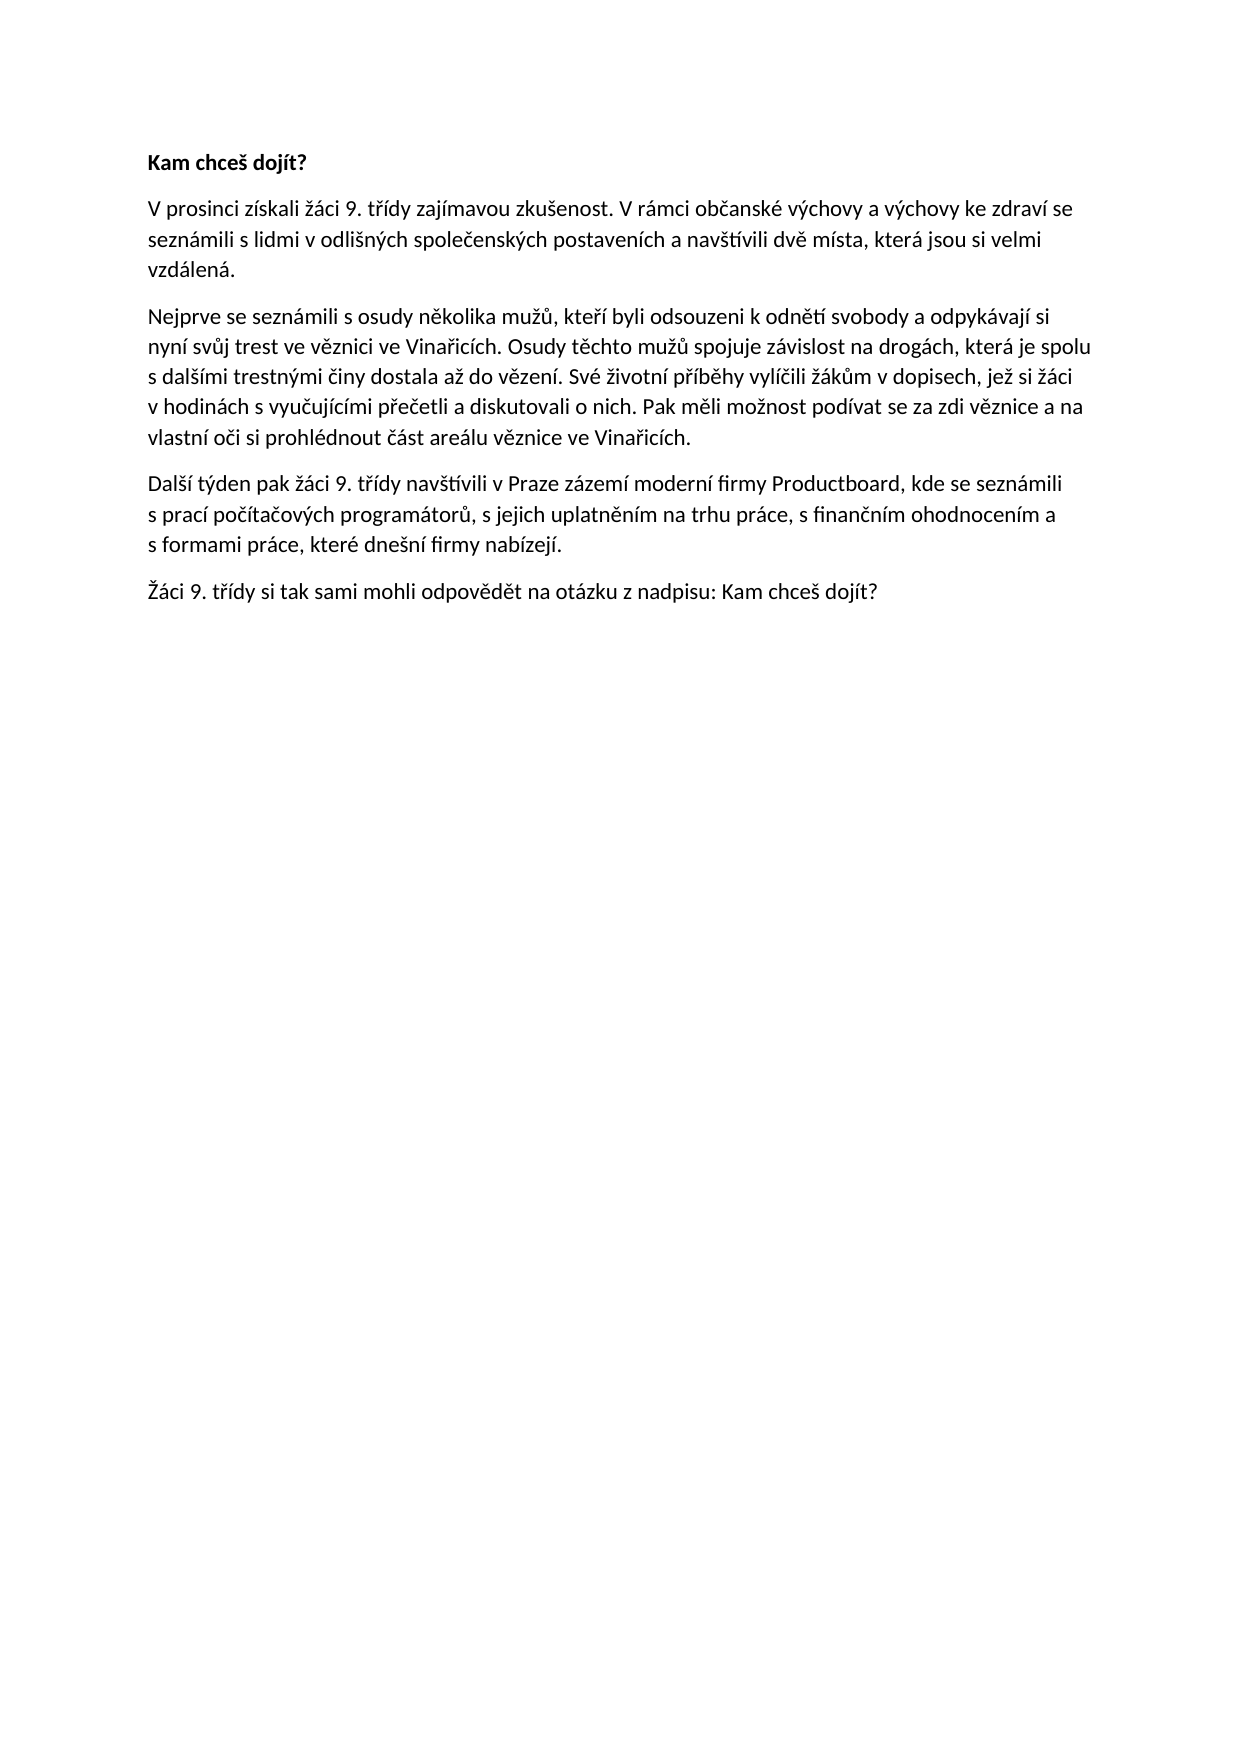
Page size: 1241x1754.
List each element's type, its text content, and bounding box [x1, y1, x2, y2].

text V prosinci získali žáci 9. třídy zajímavou zkušenost. V rámci občanské výchovy a výchovy ke zdraví se seznámili s lidmi v odlišných společenských postaveních a navštívili dvě místa, která jsou si velmi vzdálená. [148, 194, 1093, 283]
text Další týden pak žáci 9. třídy navštívili v Praze zázemí moderní firmy Productboard, kde se seznámili s prací počítačových programátorů, s jejich uplatněním na trhu práce, s finančním ohodnocením a s formami práce, které dnešní firmy nabízejí. [148, 469, 1093, 558]
text Žáci 9. třídy si tak sami mohli odpovědět na otázku z nadpisu: Kam chceš dojít? [148, 577, 1093, 605]
text Kam chceš dojít? [148, 148, 1093, 176]
text Nejprve se seznámili s osudy několika mužů, kteří byli odsouzeni k odnětí svobody a odpykávají si nyní svůj trest ve věznici ve Vinařicích. Osudy těchto mužů spojuje závislost na drogách, která je spolu s dalšími trestnými činy dostala až do vězení. Své životní příběhy vylíčili žákům v dopisech, jež si žáci v hodinách s vyučujícími přečetli a diskutovali o nich. Pak měli možnost podívat se za zdi věznice a na vlastní oči si prohlédnout část areálu věznice ve Vinařicích. [148, 302, 1093, 451]
